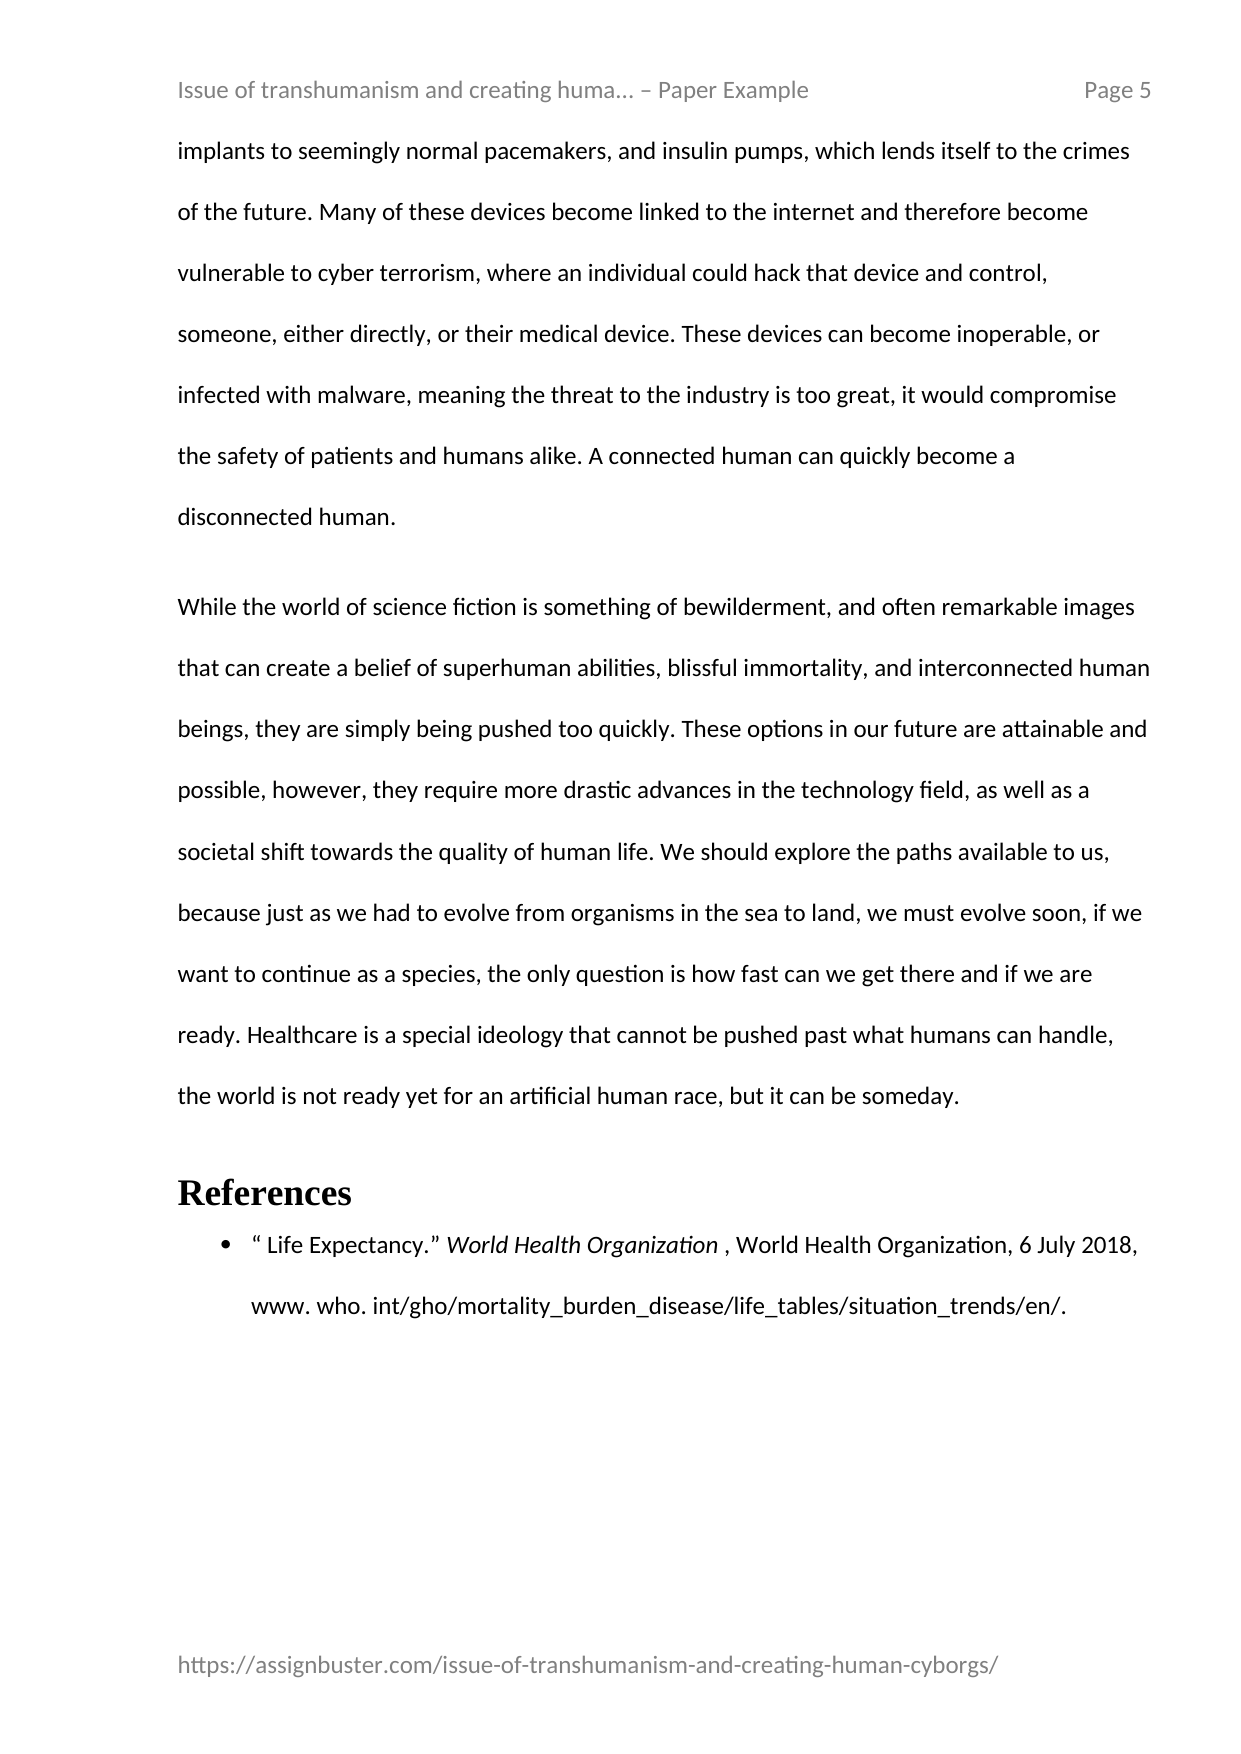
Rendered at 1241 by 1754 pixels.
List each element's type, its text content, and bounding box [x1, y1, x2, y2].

text While the world of science fiction is something of bewilderment, and often remarkable images that can create a belief of superhuman abilities, blissful immortality, and interconnected human beings, they are simply being pushed too quickly. These options in our future are attainable and possible, however, they require more drastic advances in the technology field, as well as a societal shift towards the quality of human life. We should explore the paths available to us, because just as we had to evolve from organisms in the sea to land, we must evolve soon, if we want to continue as a species, the only question is how fast can we get there and if we are ready. Healthcare is a special ideology that cannot be pushed past what humans can handle, the world is not ready yet for an artificial human race, but it can be someday. [177, 592, 1152, 1110]
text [177, 135, 1152, 532]
list “ Life Expectancy.” World Health Organization , World Health Organization, 6 July 2018, www. who. int/gho/mortality_burden_disease/life_tables/situation_trends/en/. [221, 1229, 1152, 1321]
subtitle References [177, 1170, 1152, 1213]
